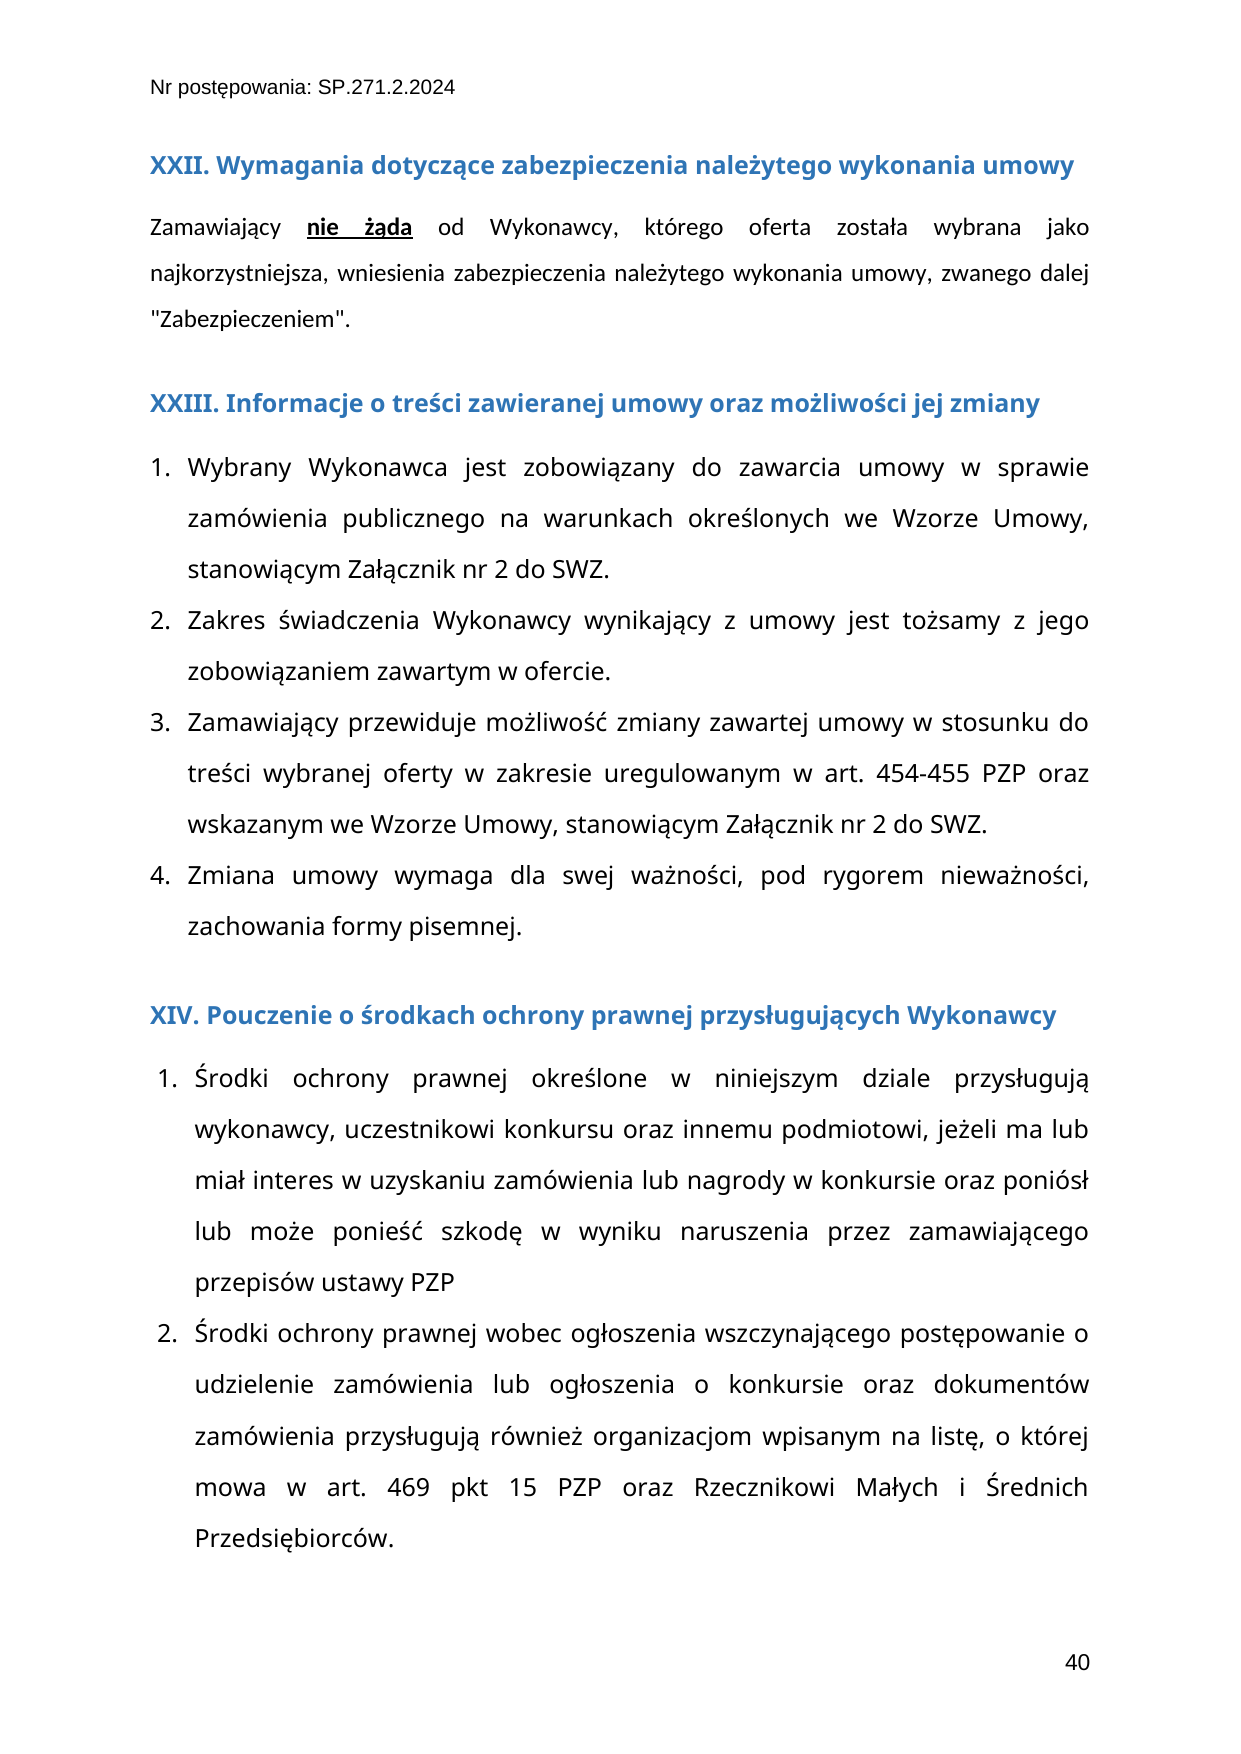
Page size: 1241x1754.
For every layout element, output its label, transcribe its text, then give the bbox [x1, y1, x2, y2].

subtitle XXIII. Informacje o treści zawieranej umowy oraz możliwości jej zmiany [150, 386, 1090, 420]
list Zamawiający przewiduje możliwość zmiany zawartej umowy w stosunku do treści wybranej oferty w zakresie uregulowanym w art. 454-455 PZP oraz wskazanym we Wzorze Umowy, stanowiącym Załącznik nr 2 do SWZ. [150, 705, 1090, 841]
list Środki ochrony prawnej wobec ogłoszenia wszczynającego postępowanie o udzielenie zamówienia lub ogłoszenia o konkursie oraz dokumentów zamówienia przysługują również organizacjom wpisanym na listę, o której mowa w art. 469 pkt 15 PZP oraz Rzecznikowi Małych i Średnich Przedsiębiorców. [157, 1316, 1090, 1554]
list Zmiana umowy wymaga dla swej ważności, pod rygorem nieważności, zachowania formy pisemnej. [150, 858, 1090, 943]
subtitle XXII. Wymagania dotyczące zabezpieczenia należytego wykonania umowy [150, 148, 1090, 182]
subtitle XIV. Pouczenie o środkach ochrony prawnej przysługujących Wykonawcy [150, 997, 1090, 1031]
text Zamawiający nie żąda od Wykonawcy, którego oferta została wybrana jako najkorzystniejsza, wniesienia zabezpieczenia należytego wykonania umowy, zwanego dalej "Zabezpieczeniem". [150, 211, 1090, 333]
list Zakres świadczenia Wykonawcy wynikający z umowy jest tożsamy z jego zobowiązaniem zawartym w ofercie. [150, 603, 1090, 688]
list Środki ochrony prawnej określone w niniejszym dziale przysługują wykonawcy, uczestnikowi konkursu oraz innemu podmiotowi, jeżeli ma lub miał interes w uzyskaniu zamówienia lub nagrody w konkursie oraz poniósł lub może ponieść szkodę w wyniku naruszenia przez zamawiającego przepisów ustawy PZP [157, 1061, 1090, 1299]
list Wybrany Wykonawca jest zobowiązany do zawarcia umowy w sprawie zamówienia publicznego na warunkach określonych we Wzorze Umowy, stanowiącym Załącznik nr 2 do SWZ. [150, 449, 1090, 586]
